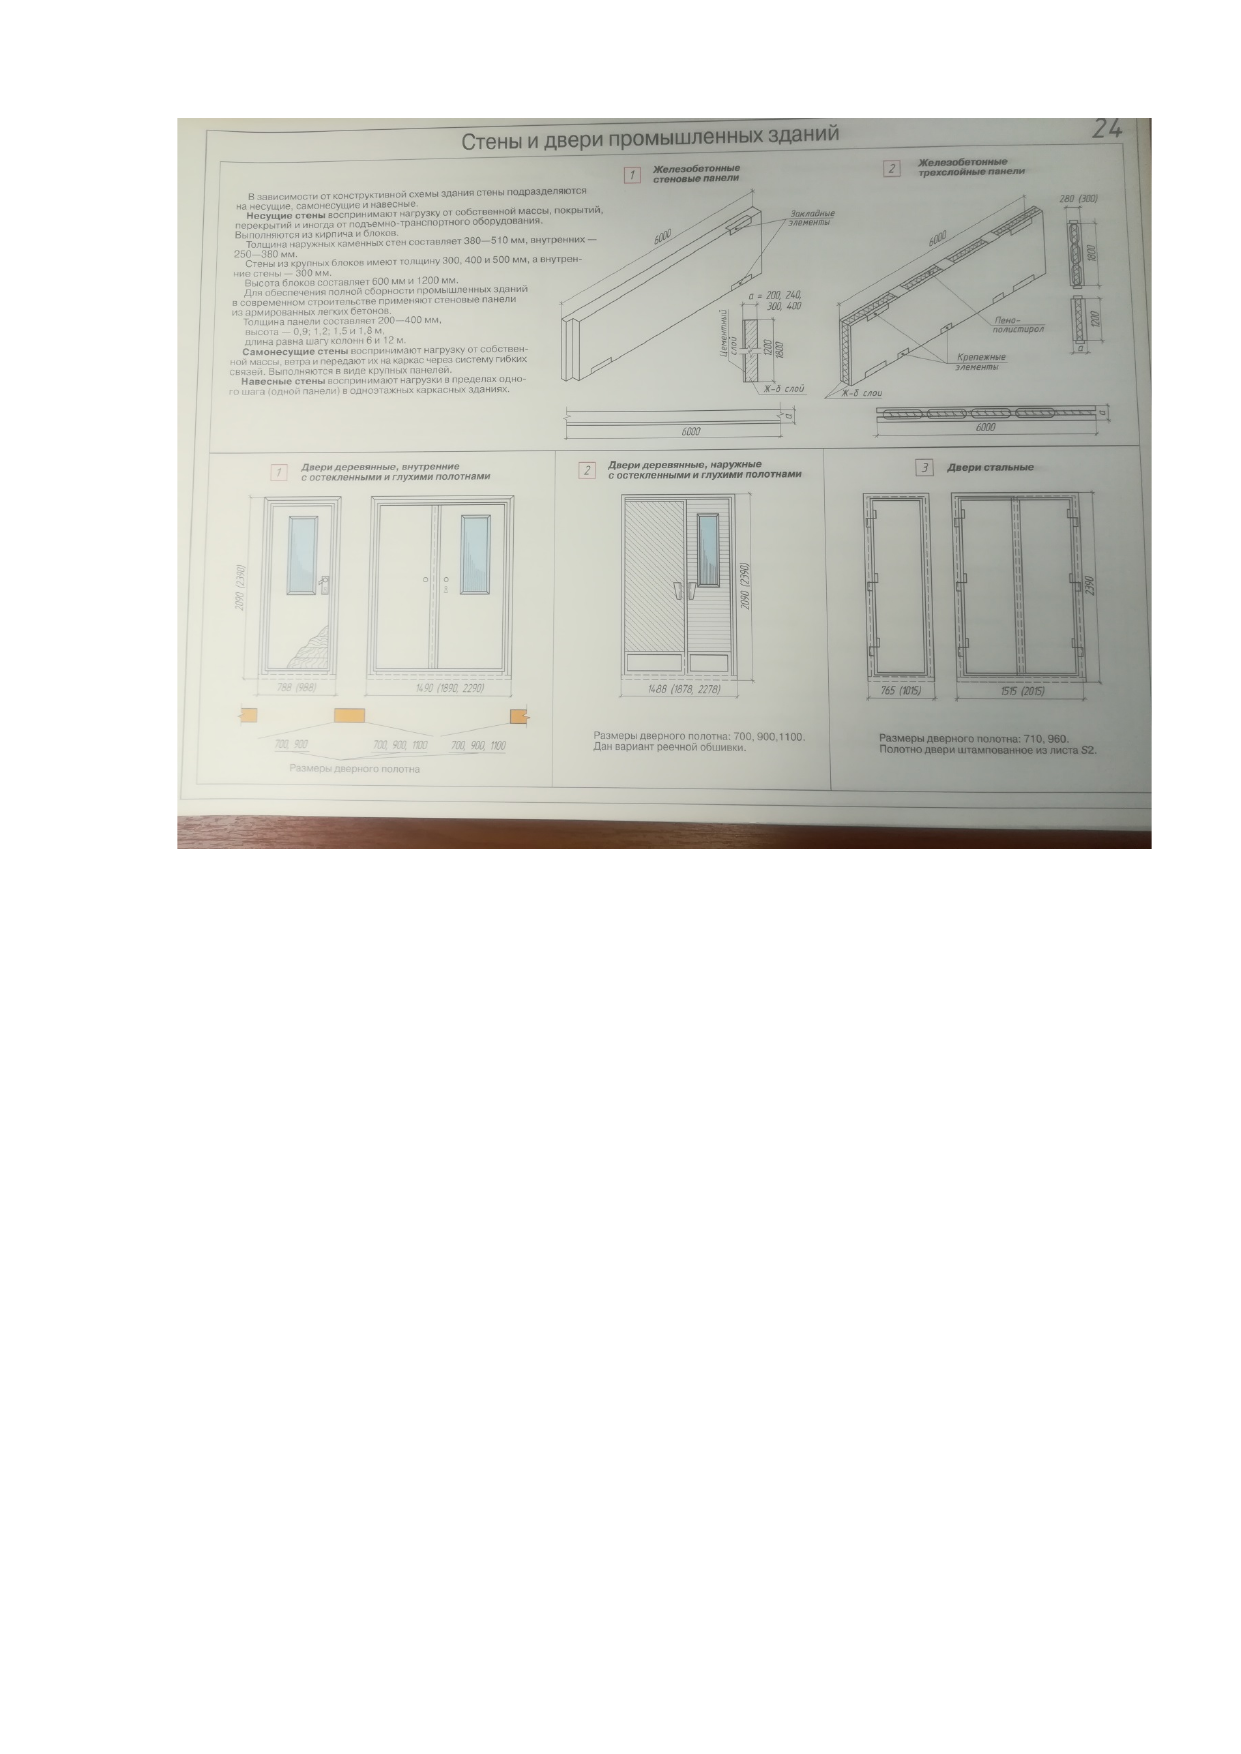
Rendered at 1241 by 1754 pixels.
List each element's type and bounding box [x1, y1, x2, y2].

picture [177, 118, 1152, 849]
